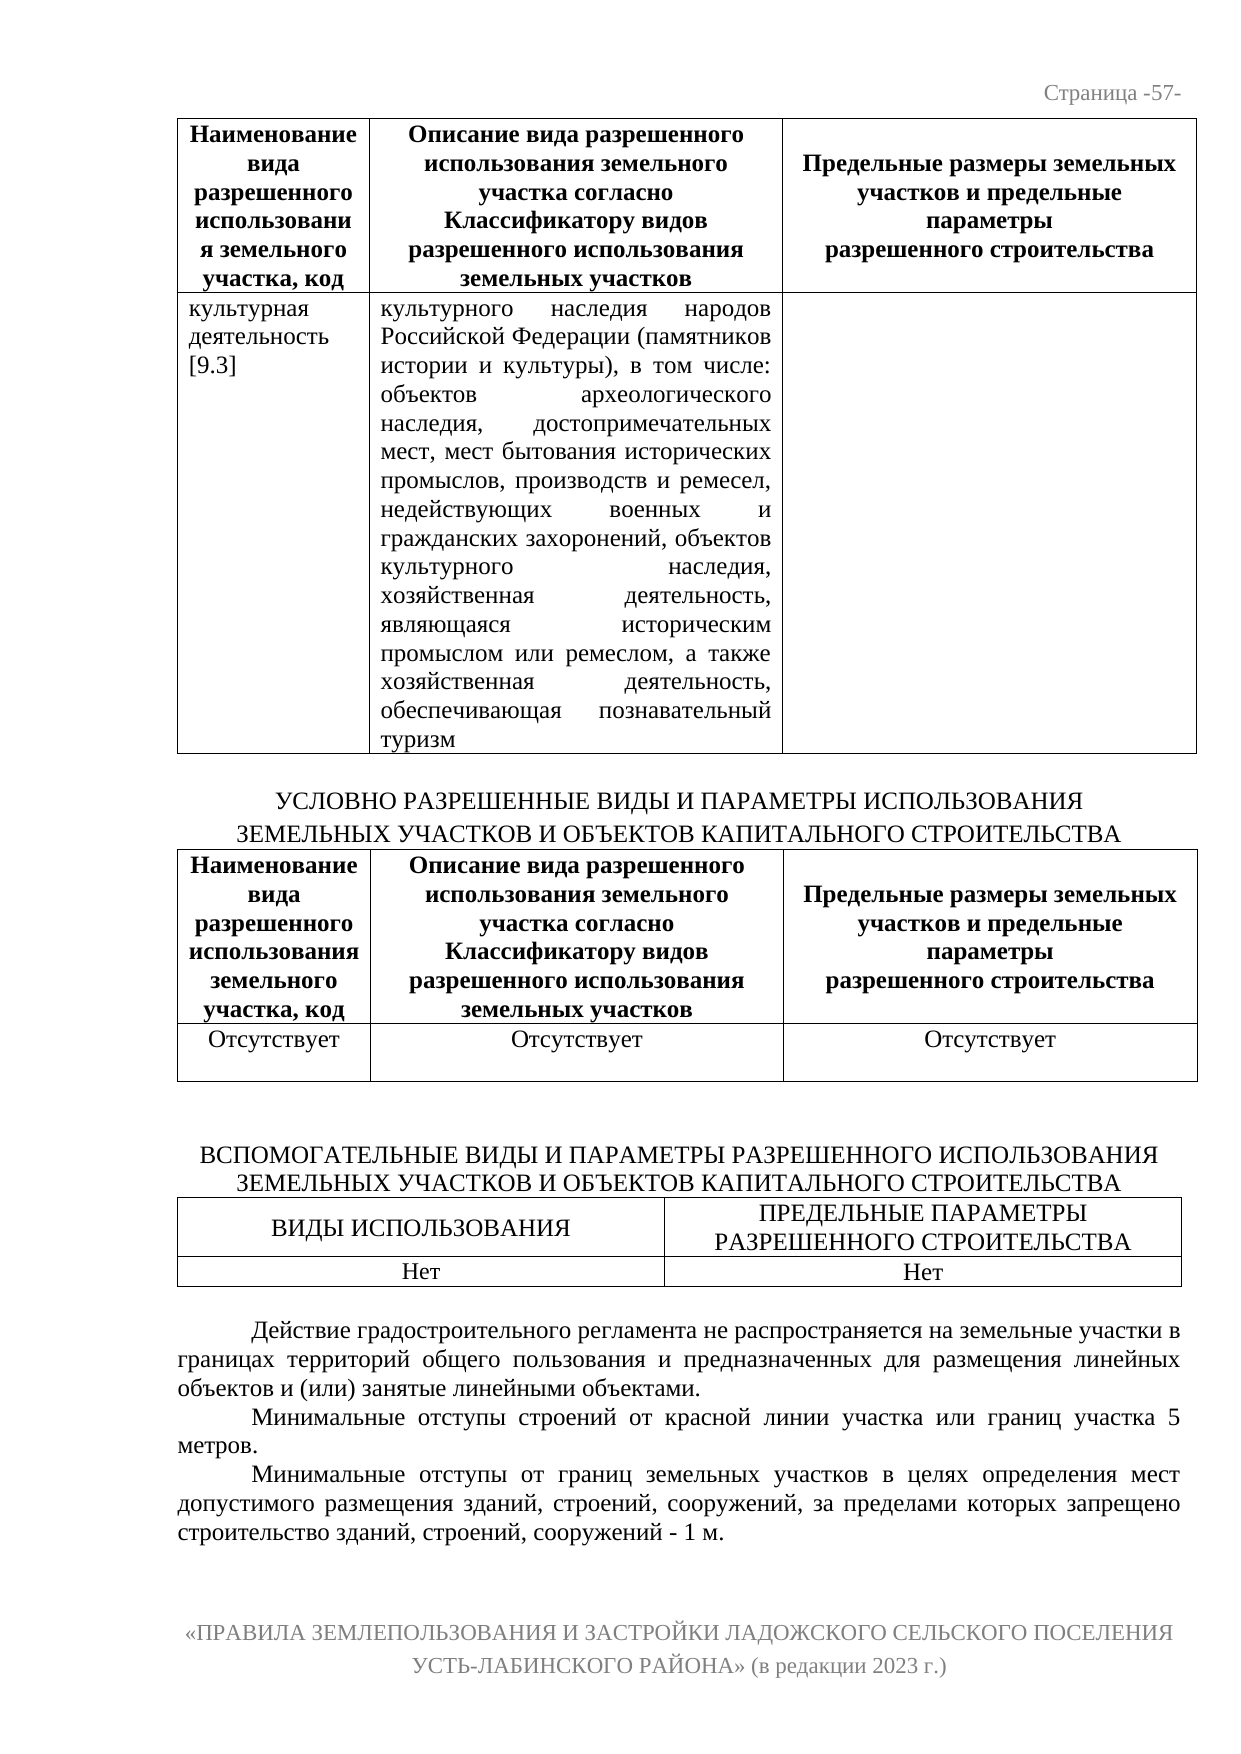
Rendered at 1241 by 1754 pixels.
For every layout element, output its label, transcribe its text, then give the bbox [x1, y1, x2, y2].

table_header Наименование вида разрешенного использования земельного участка, код [178, 119, 369, 292]
text ЗЕМЕЛЬНЫХ УЧАСТКОВ И ОБЪЕКТОВ КАПИТАЛЬНОГО СТРОИТЕЛЬСТВА [177, 816, 1181, 849]
table_header Предельные размеры земельных участков и предельные параметры разрешенного строительства [784, 850, 1197, 1023]
text ВСПОМОГАТЕЛЬНЫЕ ВИДЫ И ПАРАМЕТРЫ РАЗРЕШЕННОГО ИСПОЛЬЗОВАНИЯ ЗЕМЕЛЬНЫХ УЧАСТКОВ И ОБЪЕКТОВ КАПИТАЛЬНОГО СТРОИТЕЛЬСТВА [177, 1140, 1181, 1197]
text Минимальные отступы строений от красной линии участка или границ участка 5 метров. [177, 1402, 1181, 1459]
table_cell Историко-культурная деятельность [9.3] [178, 293, 369, 753]
text УСЛОВНО РАЗРЕШЕННЫЕ ВИДЫ И ПАРАМЕТРЫ ИСПОЛЬЗОВАНИЯ [177, 782, 1181, 816]
text Действие градостроительного регламента не распространяется на земельные участки в границах территорий общего пользования и предназначенных для размещения линейных объектов и (или) занятые линейными объектами. [177, 1315, 1181, 1402]
table_header Наименование вида разрешенного использования земельного участка, код [178, 850, 370, 1023]
text Минимальные отступы от границ земельных участков в целях определения мест допустимого размещения зданий, строений, сооружений, за пределами которых запрещено строительство зданий, строений, сооружений - 1 м. [177, 1459, 1181, 1545]
table_cell Нет [178, 1257, 664, 1286]
table_cell Отсутствует [371, 1024, 783, 1081]
table_cell Отсутствует [178, 1024, 370, 1081]
table_cell Нет [665, 1257, 1181, 1286]
table_header Предельные размеры земельных участков и предельные параметры разрешенного строительства [783, 119, 1196, 292]
table_header Описание вида разрешенного использования земельного участка согласно Классификатору видов разрешенного использования земельных участков [371, 850, 783, 1023]
table_header Описание вида разрешенного использования земельного участка согласно Классификатору видов разрешенного использования земельных участков [370, 119, 782, 292]
table_header ПРЕДЕЛЬНЫЕ ПАРАМЕТРЫ РАЗРЕШЕННОГО СТРОИТЕЛЬСТВА [665, 1198, 1181, 1256]
table_header ВИДЫ ИСПОЛЬЗОВАНИЯ [178, 1198, 664, 1256]
table_cell Отсутствует [784, 1024, 1197, 1081]
